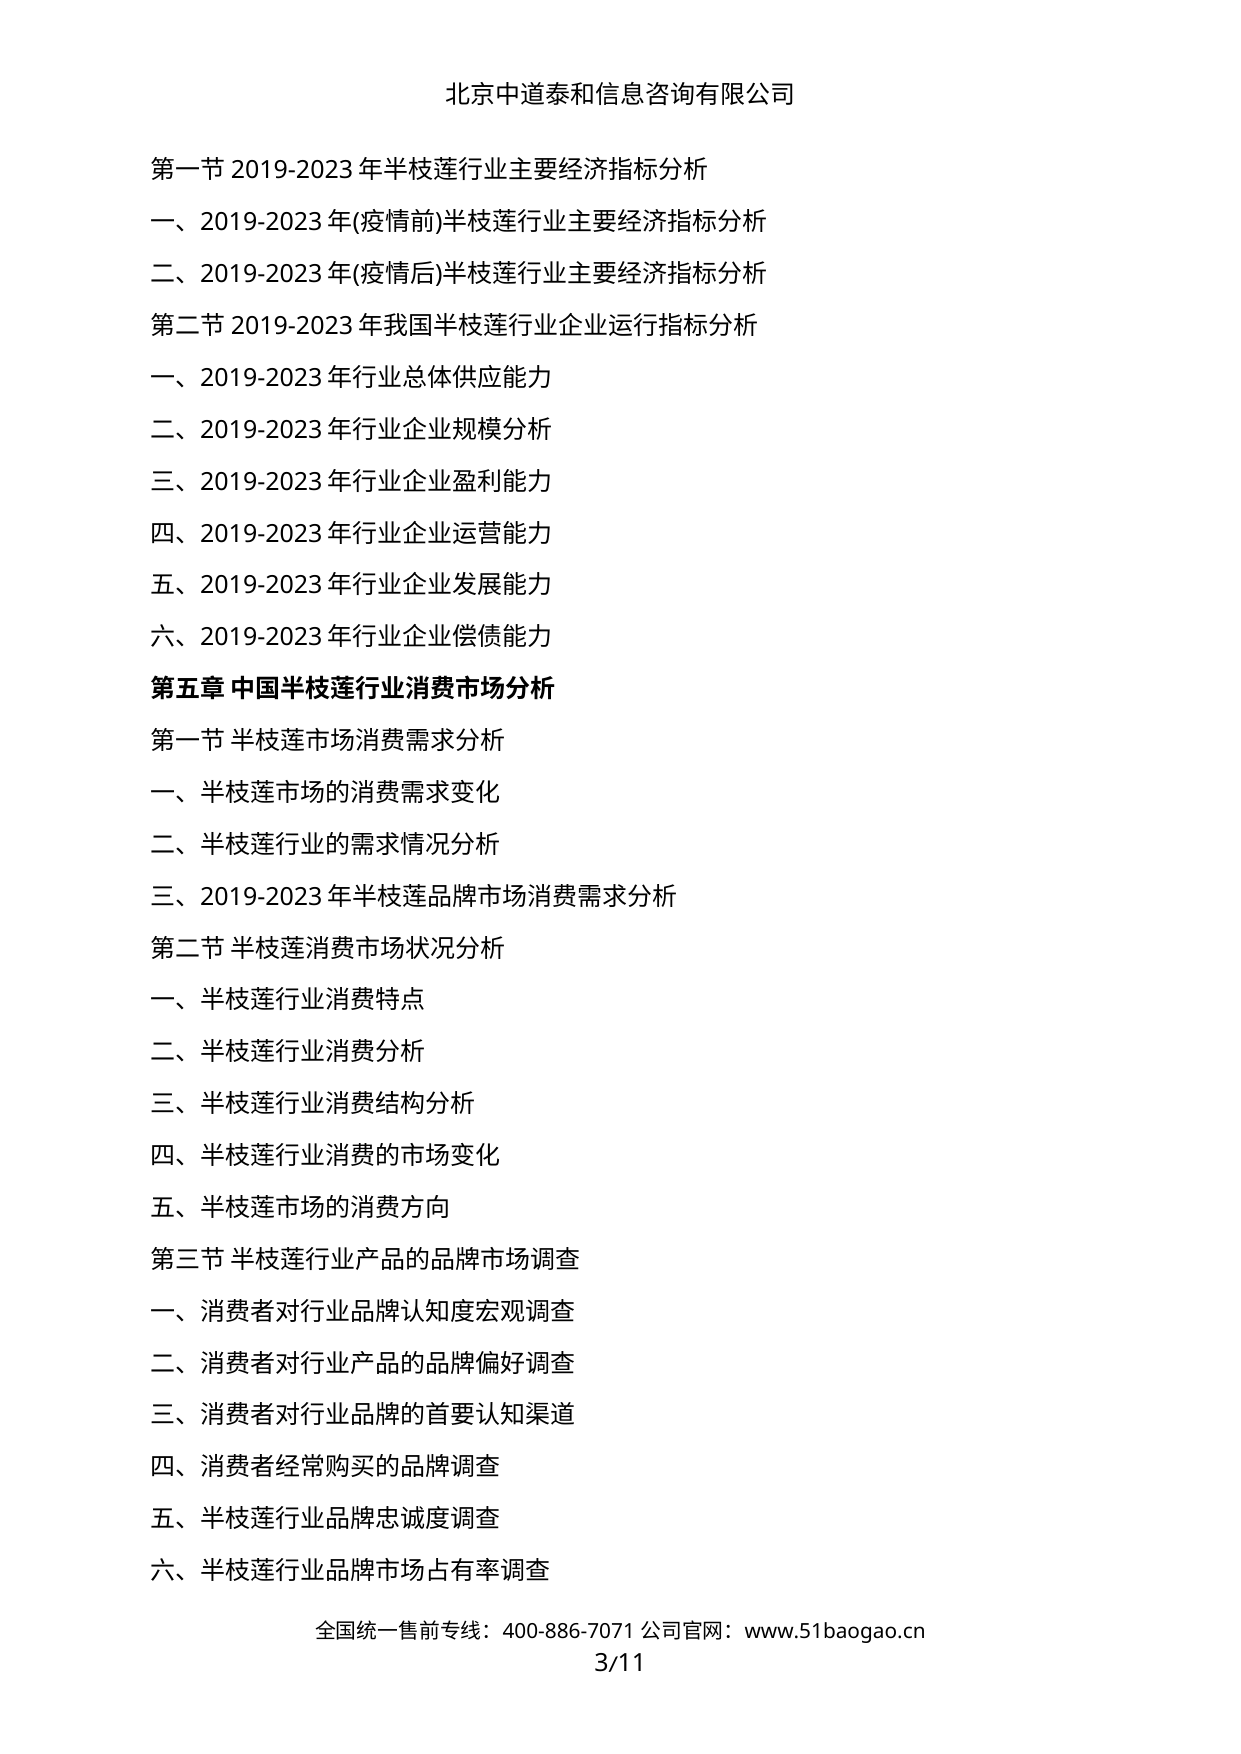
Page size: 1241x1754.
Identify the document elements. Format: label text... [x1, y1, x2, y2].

text 二、半枝莲行业的需求情况分析 [150, 824, 1090, 861]
text 一、半枝莲市场的消费需求变化 [150, 772, 1090, 809]
text 二、2019-2023年行业企业规模分析 [150, 409, 1090, 446]
text 二、半枝莲行业消费分析 [150, 1032, 1090, 1068]
text 四、消费者经常购买的品牌调查 [150, 1447, 1090, 1483]
text 五、半枝莲行业品牌忠诚度调查 [150, 1499, 1090, 1535]
text 第二节 半枝莲消费市场状况分析 [150, 928, 1090, 964]
text 第二节 2019-2023年我国半枝莲行业企业运行指标分析 [150, 306, 1090, 342]
text 二、2019-2023年(疫情后)半枝莲行业主要经济指标分析 [150, 254, 1090, 290]
text 一、消费者对行业品牌认知度宏观调查 [150, 1291, 1090, 1327]
text 第五章 中国半枝莲行业消费市场分析 [150, 669, 1090, 705]
text 三、消费者对行业品牌的首要认知渠道 [150, 1395, 1090, 1431]
text 第一节 半枝莲市场消费需求分析 [150, 721, 1090, 757]
text 一、2019-2023年行业总体供应能力 [150, 357, 1090, 394]
text 第三节 半枝莲行业产品的品牌市场调查 [150, 1239, 1090, 1276]
text 五、2019-2023年行业企业发展能力 [150, 565, 1090, 601]
text 三、2019-2023年半枝莲品牌市场消费需求分析 [150, 876, 1090, 912]
text 二、消费者对行业产品的品牌偏好调查 [150, 1343, 1090, 1379]
text 五、半枝莲市场的消费方向 [150, 1187, 1090, 1224]
text 六、2019-2023年行业企业偿债能力 [150, 617, 1090, 653]
text 四、半枝莲行业消费的市场变化 [150, 1136, 1090, 1172]
text 三、半枝莲行业消费结构分析 [150, 1084, 1090, 1120]
text 六、半枝莲行业品牌市场占有率调查 [150, 1551, 1090, 1587]
text 第一节 2019-2023年半枝莲行业主要经济指标分析 [150, 150, 1090, 186]
text 三、2019-2023年行业企业盈利能力 [150, 461, 1090, 497]
text 一、2019-2023年(疫情前)半枝莲行业主要经济指标分析 [150, 202, 1090, 238]
text 一、半枝莲行业消费特点 [150, 980, 1090, 1016]
text 四、2019-2023年行业企业运营能力 [150, 513, 1090, 549]
